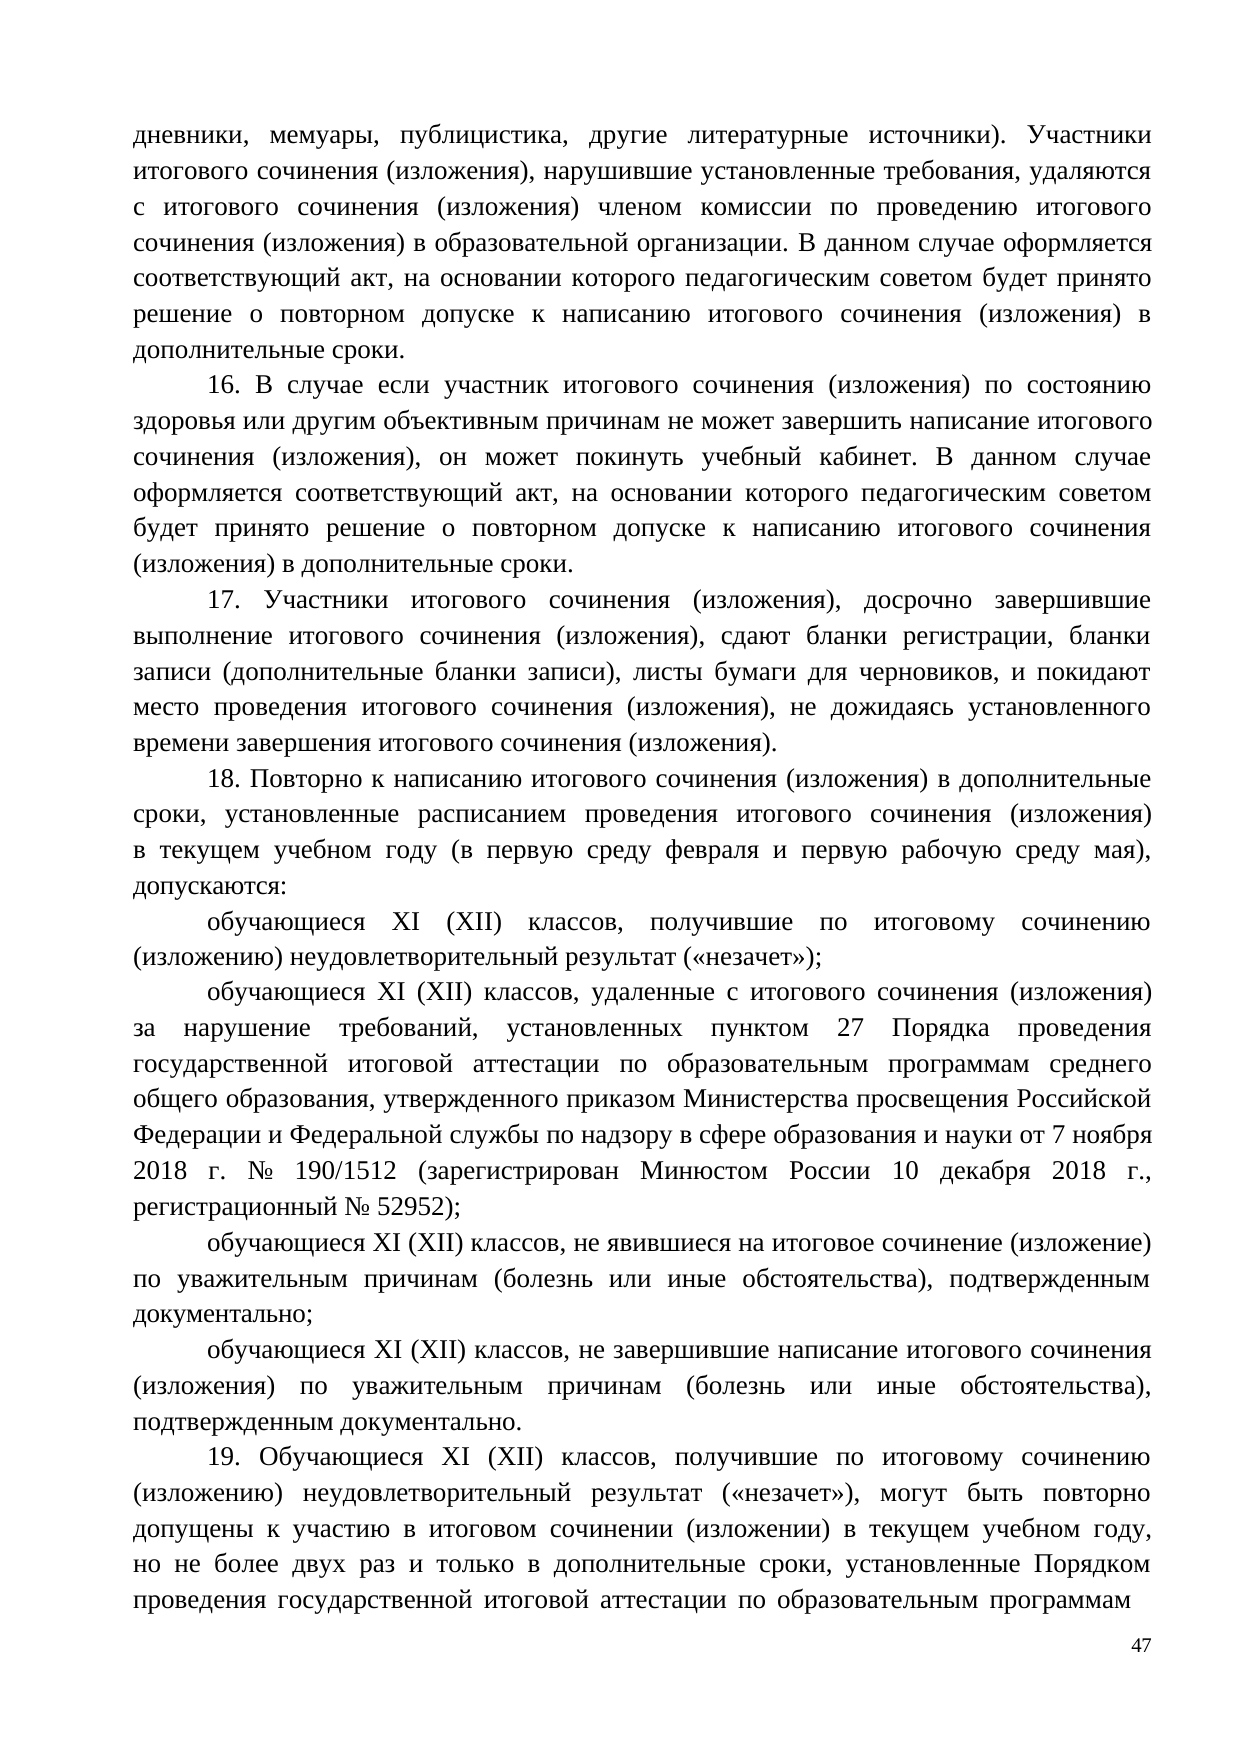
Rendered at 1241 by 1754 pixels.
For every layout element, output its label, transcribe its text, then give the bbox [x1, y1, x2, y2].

list В случае если участник итогового сочинения (изложения) по состоянию здоровья или другим объективным причинам не может завершить написание итогового сочинения (изложения), он может покинуть учебный кабинет. В данном случае оформляется соответствующий акт, на основании которого педагогическим советом будет принято решение о повторном допуске к написанию итогового сочинения (изложения) в дополнительные сроки. [133, 369, 1153, 578]
text обучающиеся XI (XII) классов, не завершившие написание итогового сочинения (изложения) по уважительным причинам (болезнь или иные обстоятельства), подтвержденным документально. [133, 1333, 1153, 1436]
list Повторно к написанию итогового сочинения (изложения) в дополнительные сроки, установленные расписанием проведения итогового сочинения (изложения) в текущем учебном году (в первую среду февраля и первую рабочую среду мая), допускаются: [133, 762, 1152, 900]
text обучающиеся XI (XII) классов, не явившиеся на итоговое сочинение (изложение) по уважительным причинам (болезнь или иные обстоятельства), подтвержденным документально; [133, 1226, 1152, 1328]
text обучающиеся XI (XII) классов, удаленные с итогового сочинения (изложения) за нарушение требований, установленных пунктом 27 Порядка проведения государственной итоговой аттестации по образовательным программам среднего общего образования, утвержденного приказом Министерства просвещения Российской Федерации и Федеральной службы по надзору в сфере образования и науки от 7 ноября 2018 г. № 190/1512 (зарегистрирован Минюстом России 10 декабря 2018 г., регистрационный № 52952); [133, 975, 1153, 1221]
list Участники итогового сочинения (изложения), досрочно завершившие выполнение итогового сочинения (изложения), сдают бланки регистрации, бланки записи (дополнительные бланки записи), листы бумаги для черновиков, и покидают место проведения итогового сочинения (изложения), не дожидаясь установленного времени завершения итогового сочинения (изложения). [133, 583, 1152, 757]
text дневники, мемуары, публицистика, другие литературные источники). Участники итогового сочинения (изложения), нарушившие установленные требования, удаляются с итогового сочинения (изложения) членом комиссии по проведению итогового сочинения (изложения) в образовательной организации. В данном случае оформляется соответствующий акт, на основании которого педагогическим советом будет принято решение о повторном допуске к написанию итогового сочинения (изложения) в дополнительные сроки. [133, 118, 1153, 364]
list Обучающиеся XI (XII) классов, получившие по итоговому сочинению (изложению) неудовлетворительный результат («незачет»), могут быть повторно допущены к участию в итоговом сочинении (изложении) в текущем учебном году, но не более двух раз и только в дополнительные сроки, установленные Порядком проведения государственной итоговой аттестации по образовательным программам [133, 1440, 1152, 1614]
text обучающиеся XI (XII) классов, получившие по итоговому сочинению (изложению) неудовлетворительный результат («незачет»); [133, 905, 1152, 971]
